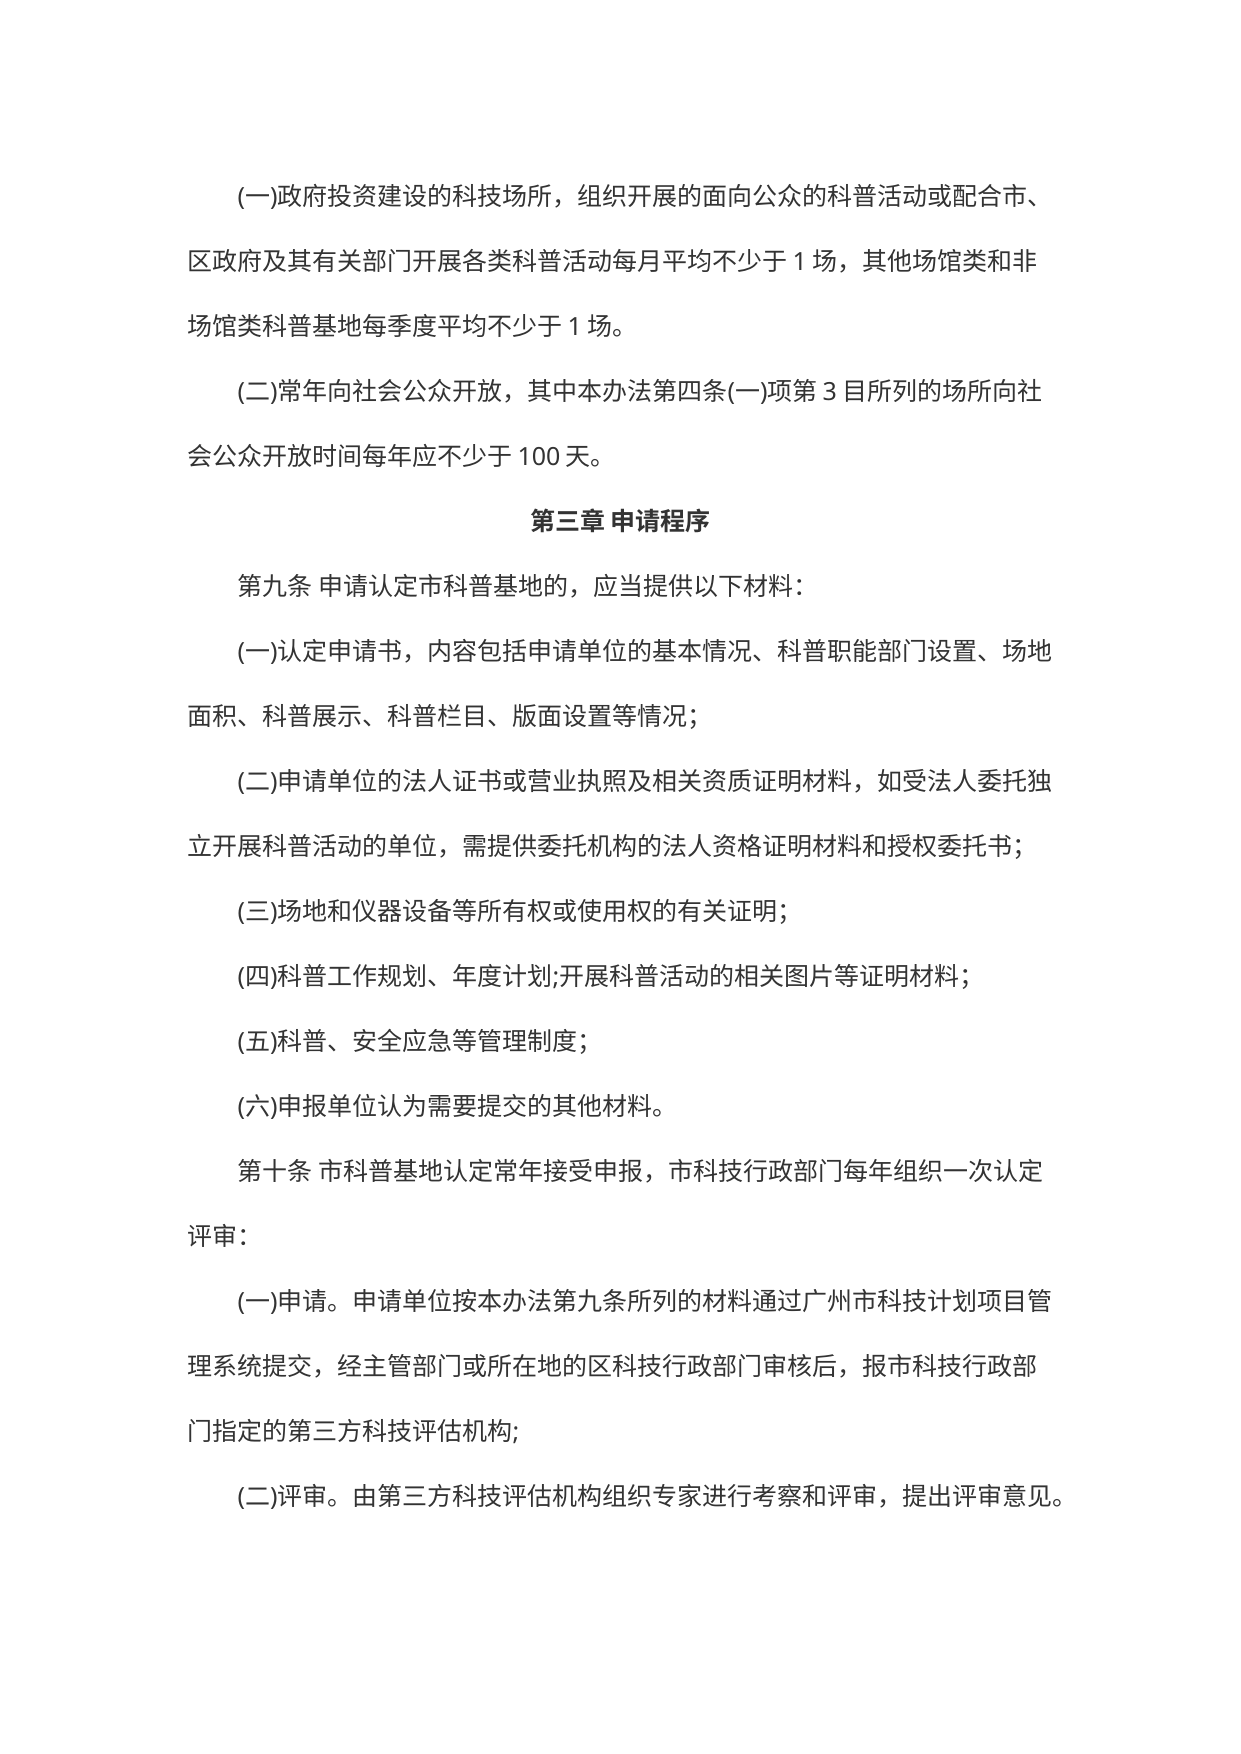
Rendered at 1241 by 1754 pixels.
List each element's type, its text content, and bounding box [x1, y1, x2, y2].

text 第十条 市科普基地认定常年接受申报，市科技行政部门每年组织一次认定评审： [187, 1137, 1053, 1267]
text (一)政府投资建设的科技场所，组织开展的面向公众的科普活动或配合市、区政府及其有关部门开展各类科普活动每月平均不少于1场，其他场馆类和非场馆类科普基地每季度平均不少于1场。 [187, 162, 1053, 357]
text (六)申报单位认为需要提交的其他材料。 [187, 1072, 1053, 1137]
text (五)科普、安全应急等管理制度； [187, 1007, 1053, 1072]
text (一)认定申请书，内容包括申请单位的基本情况、科普职能部门设置、场地面积、科普展示、科普栏目、版面设置等情况； [187, 617, 1053, 747]
text (一)申请。申请单位按本办法第九条所列的材料通过广州市科技计划项目管理系统提交，经主管部门或所在地的区科技行政部门审核后，报市科技行政部门指定的第三方科技评估机构; [187, 1267, 1053, 1462]
text (二)常年向社会公众开放，其中本办法第四条(一)项第3目所列的场所向社会公众开放时间每年应不少于100天。 [187, 357, 1053, 487]
text 第三章 申请程序 [187, 487, 1053, 552]
text (三)场地和仪器设备等所有权或使用权的有关证明； [187, 877, 1053, 942]
text 第九条 申请认定市科普基地的，应当提供以下材料： [187, 552, 1053, 617]
text (二)申请单位的法人证书或营业执照及相关资质证明材料，如受法人委托独立开展科普活动的单位，需提供委托机构的法人资格证明材料和授权委托书； [187, 747, 1053, 877]
text (四)科普工作规划、年度计划;开展科普活动的相关图片等证明材料； [187, 942, 1053, 1007]
text (二)评审。由第三方科技评估机构组织专家进行考察和评审，提出评审意见。 [187, 1462, 1053, 1527]
